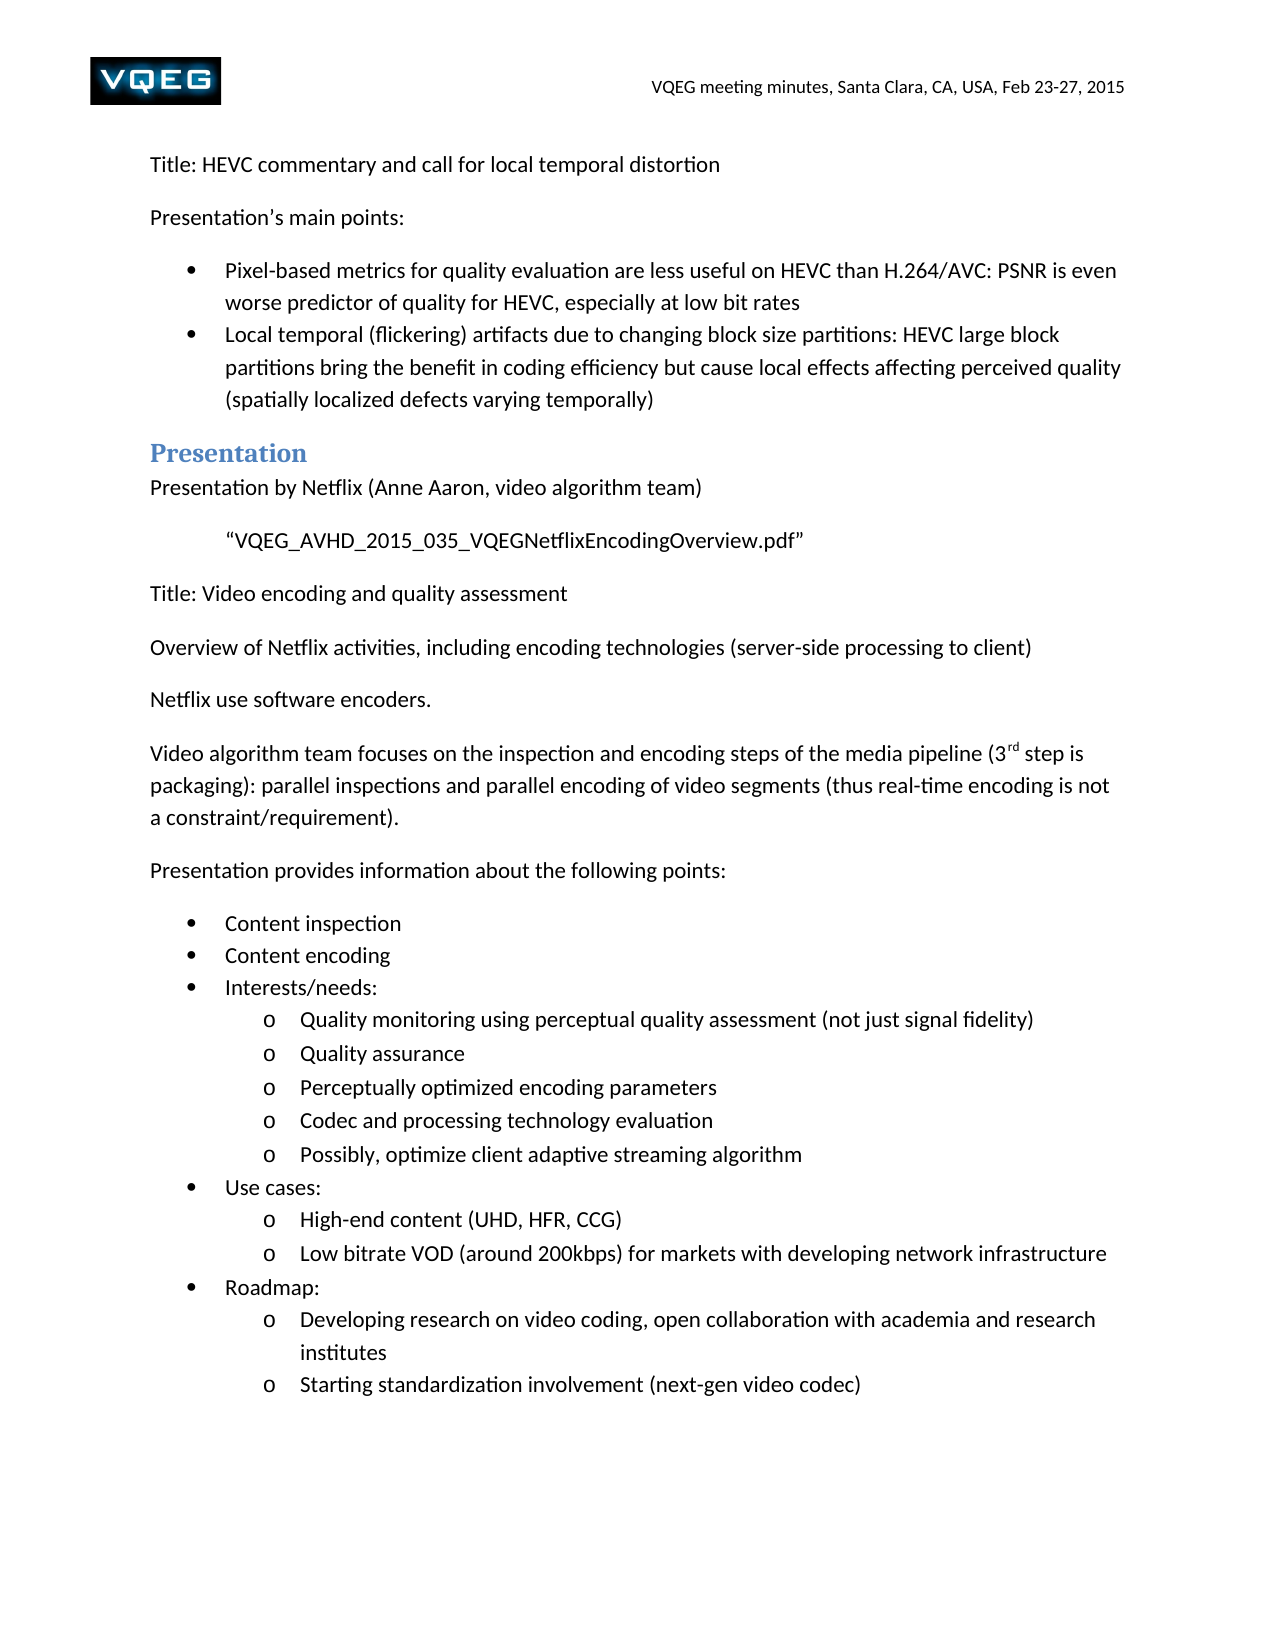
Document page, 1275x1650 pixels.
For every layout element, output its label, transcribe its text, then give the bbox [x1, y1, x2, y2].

list Interests/needs: [187, 973, 1125, 1001]
list Developing research on video coding, open collaboration with academia and research institutes [262, 1305, 1125, 1366]
text Netflix use software encoders. [150, 686, 1125, 714]
text Title: Video encoding and quality assessment [150, 579, 1125, 608]
list Pixel-based metrics for quality evaluation are less useful on HEVC than H.264/AVC: PSNR is even worse predictor of quality for HEVC, especially at low bit rates [187, 256, 1125, 316]
list Perceptually optimized encoding parameters [262, 1073, 1125, 1102]
text Presentation’s main points: [150, 203, 1125, 231]
list Use cases: [187, 1173, 1125, 1201]
list Low bitrate VOD (around 200kbps) for markets with developing network infrastructure [262, 1239, 1125, 1268]
text “VQEG_AVHD_2015_035_VQEGNetflixEncodingOverview.pdf” [225, 527, 1125, 554]
list Content encoding [187, 941, 1125, 969]
picture [90, 57, 222, 105]
list Codec and processing technology evaluation [262, 1106, 1125, 1135]
text Overview of Netflix activities, including encoding technologies (server-side processing to client) [150, 633, 1125, 661]
subtitle Presentation [150, 438, 1125, 469]
text Title: HEVC commentary and call for local temporal distortion [150, 150, 1125, 178]
text Presentation provides information about the following points: [150, 856, 1125, 884]
list Possibly, optimize client adaptive streaming algorithm [262, 1140, 1125, 1169]
list Roadmap: [187, 1273, 1125, 1301]
list Quality assurance [262, 1039, 1125, 1068]
text Video algorithm team focuses on the inspection and encoding steps of the media pipeline (3rd step is packaging): parallel inspections and parallel encoding of video segments (thus real-time encoding is not a constraint/requirement). [150, 739, 1125, 831]
list Starting standardization involvement (next-gen video codec) [262, 1370, 1125, 1399]
list Quality monitoring using perceptual quality assessment (not just signal fidelity) [262, 1006, 1125, 1035]
list Content inspection [187, 909, 1125, 937]
list Local temporal (flickering) artifacts due to changing block size partitions: HEVC large block partitions bring the benefit in coding efficiency but cause local effects affecting perceived quality (spatially localized defects varying temporally) [187, 320, 1125, 413]
text Presentation by Netflix (Anne Aaron, video algorithm team) [150, 473, 1125, 502]
list High-end content (UHD, HFR, CCG) [262, 1206, 1125, 1235]
